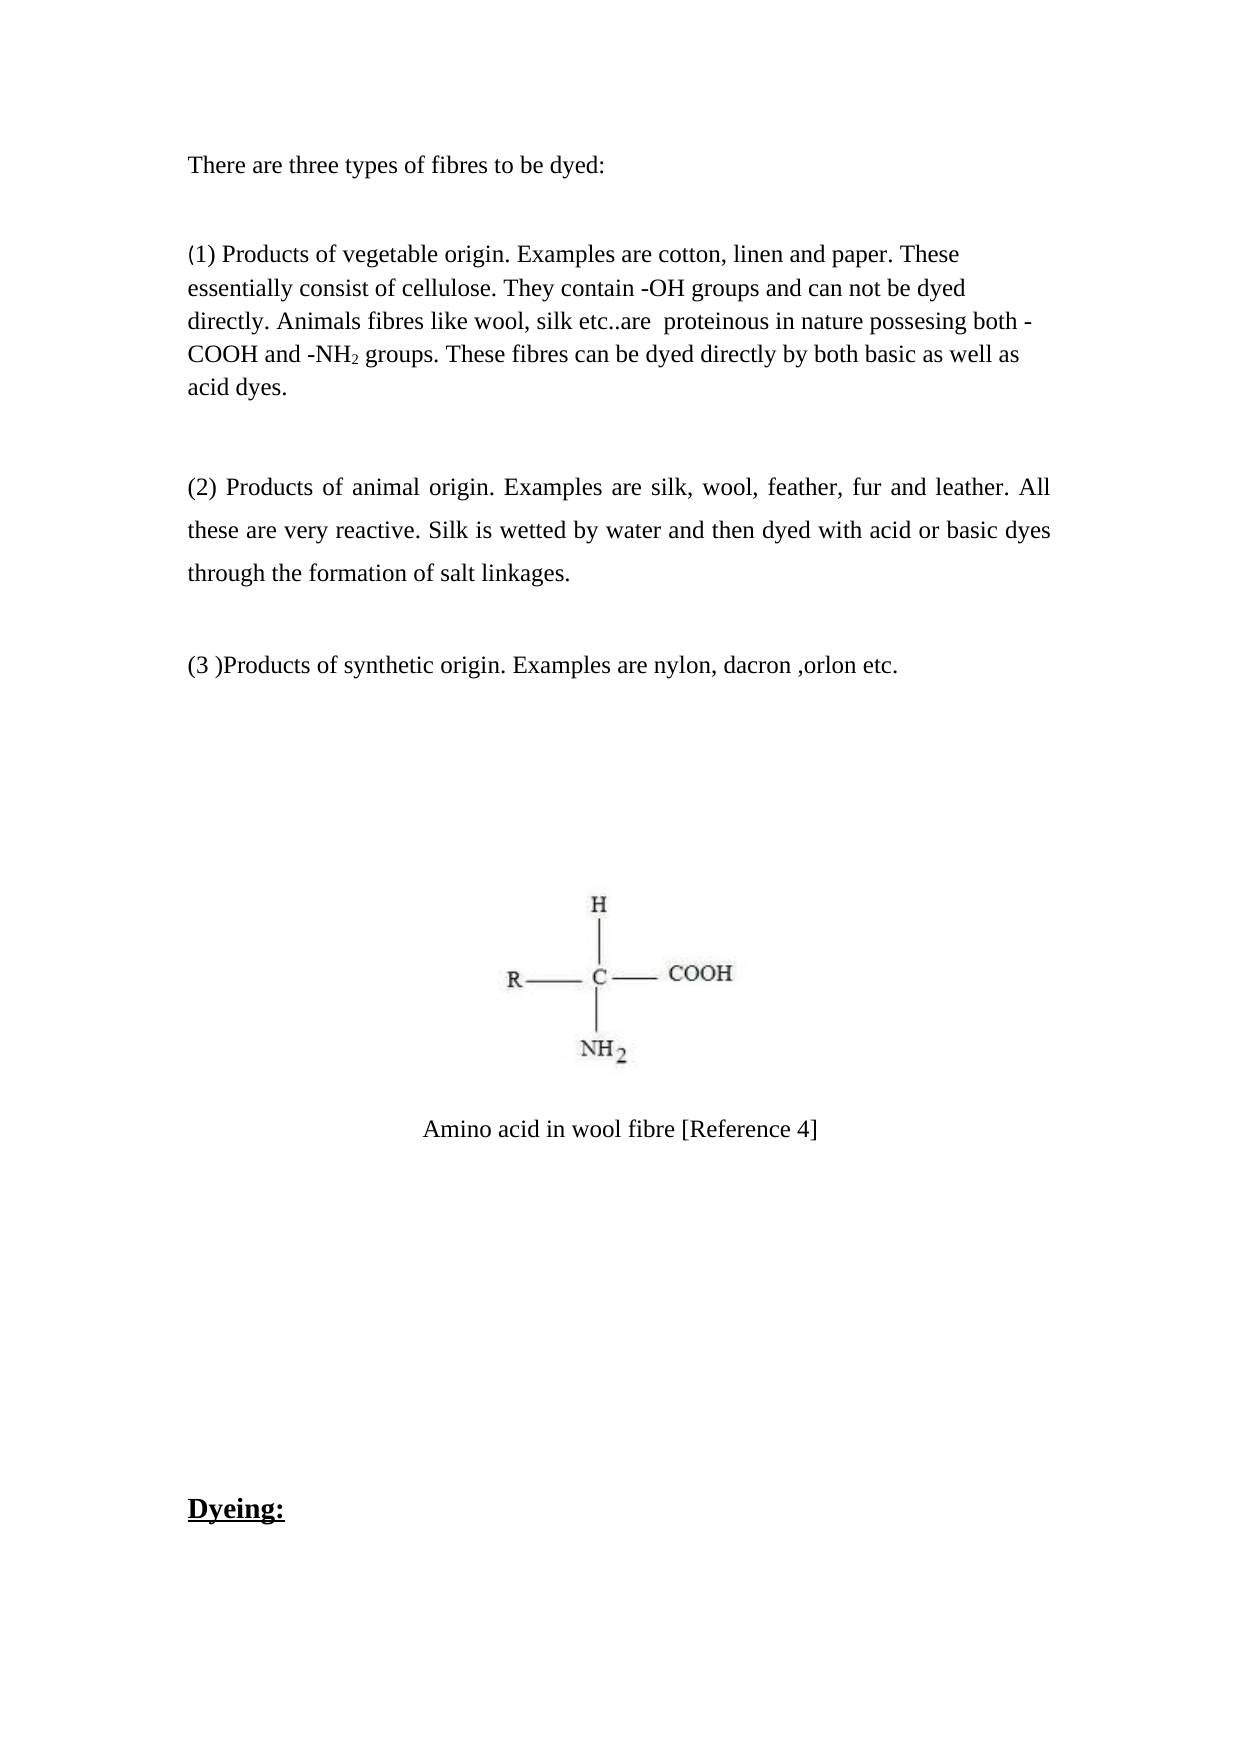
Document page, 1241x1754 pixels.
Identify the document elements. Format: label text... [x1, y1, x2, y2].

text Dyeing: [187, 1491, 1053, 1525]
text (3 )Products of synthetic origin. Examples are nylon, dacron ,orlon etc. [187, 651, 1053, 679]
text There are three types of fibres to be dyed: [187, 150, 1053, 179]
text Amino acid in wool fibre [Reference 4] [187, 1114, 1053, 1143]
text (1) Products of vegetable origin. Examples are cotton, linen and paper. These essentially consist of cellulose. They contain -OH groups and can not be dyed directly. Animals fibres like wool, silk etc..are proteinous in nature possesing both -COOH and -NH2 groups. These fibres can be dyed directly by both basic as well as acid dyes. [187, 239, 1053, 401]
picture [486, 881, 754, 1097]
text (2) Products of animal origin. Examples are silk, wool, feather, fur and leather. All these are very reactive. Silk is wetted by water and then dyed with acid or basic dyes through the formation of salt linkages. [187, 472, 1053, 587]
